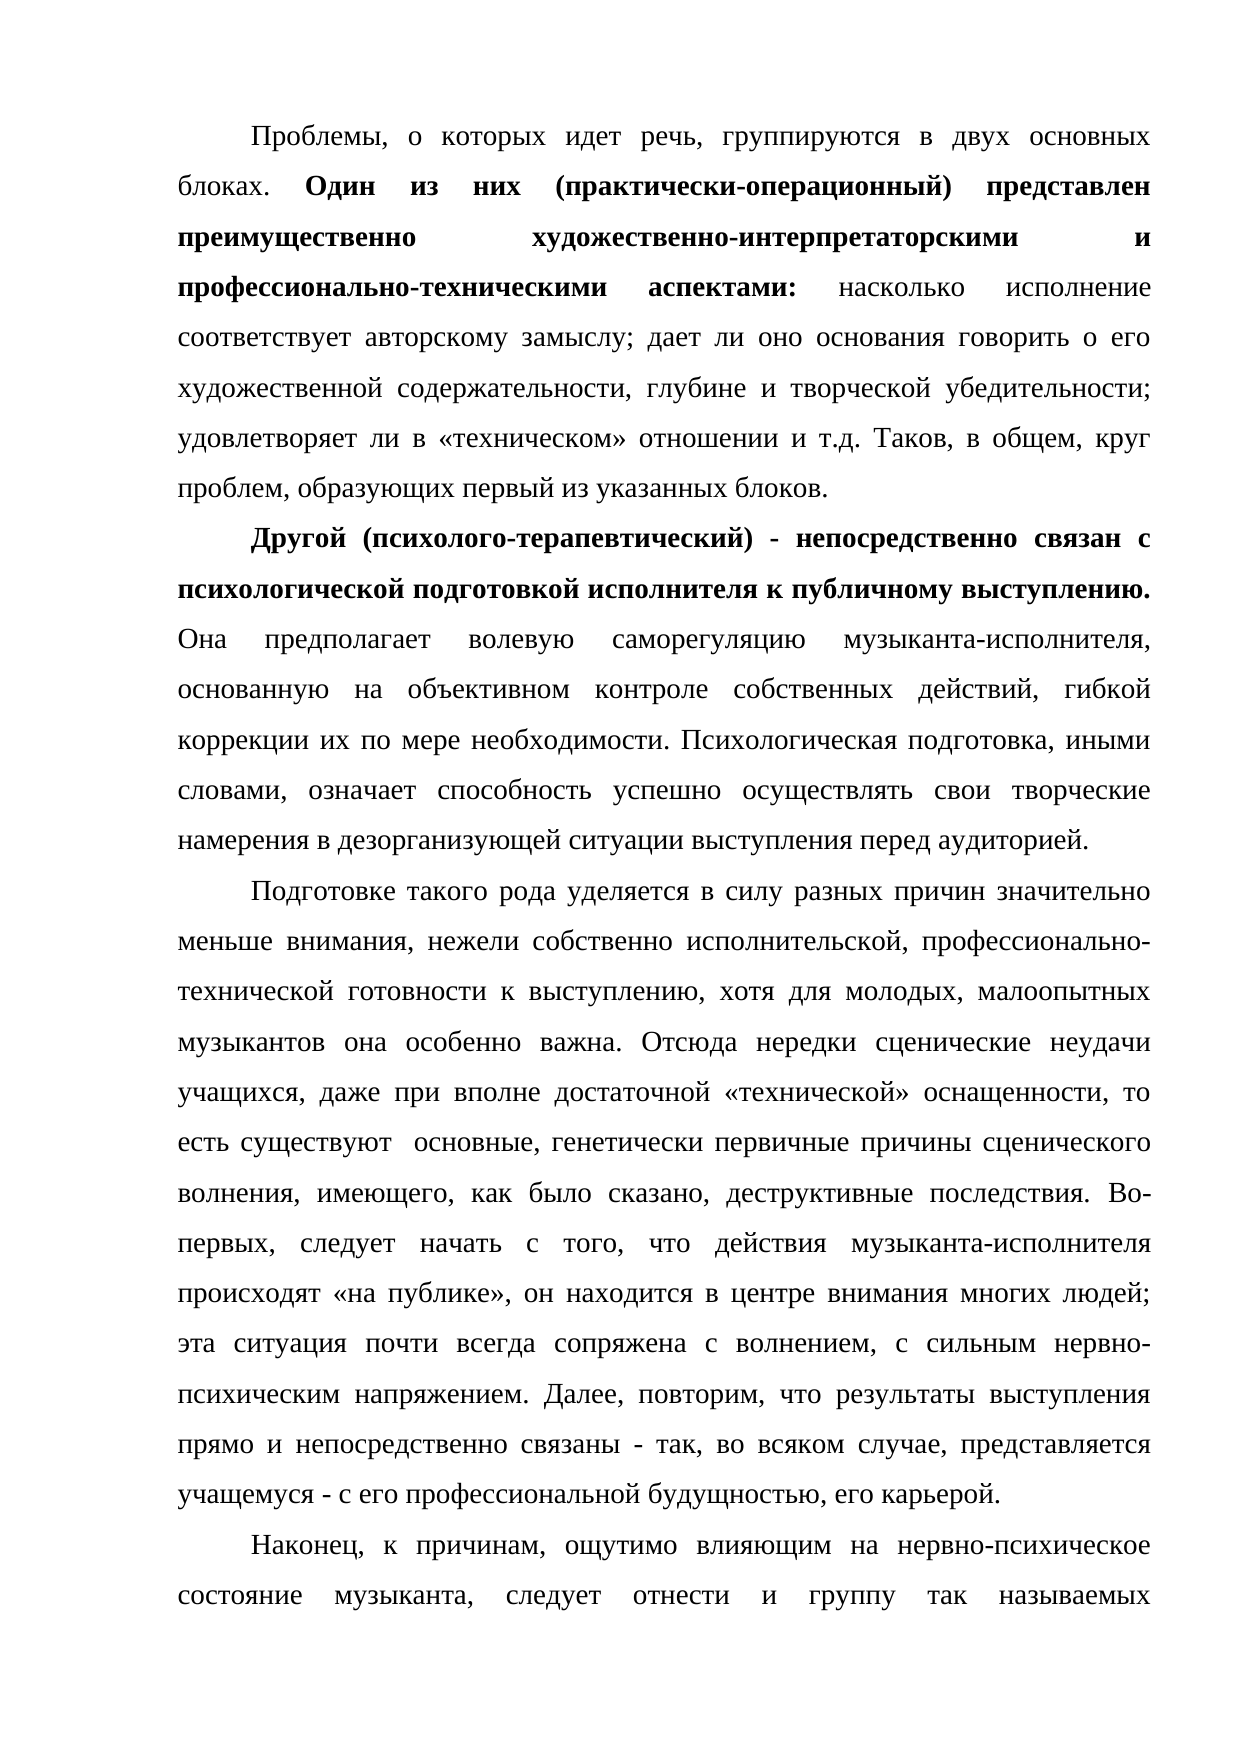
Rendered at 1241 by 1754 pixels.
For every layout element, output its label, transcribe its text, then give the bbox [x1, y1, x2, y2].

text Проблемы, о которых идет речь, группируются в двух основных блоках. Один из них (практически-операционный) представлен преимущественно художественно-интерпретаторскими и профессионально-техническими аспектами: насколько исполнение соответствует авторскому замыслу; дает ли оно основания говорить о его художественной содержательности, глубине и творческой убедительности; удовлетворяет ли в «техническом» отношении и т.д. Таков, в общем, круг проблем, образующих первый из указанных блоков. [177, 118, 1152, 504]
text Подготовке такого рода уделяется в силу разных причин значительно меньше внимания, нежели собственно исполнительской, профессионально-технической готовности к выступлению, хотя для молодых, малоопытных музыкантов она особенно важна. Отсюда нередки сценические неудачи учащихся, даже при вполне достаточной «технической» оснащенности, то есть существуют основные, генетически первичные причины сценического волнения, имеющего, как было сказано, деструктивные последствия. Во-первых, следует начать с того, что действия музыканта-исполнителя происходят «на публике», он находится в центре внимания многих людей; эта ситуация почти всегда сопряжена с волнением, с сильным нервно-психическим напряжением. Далее, повторим, что результаты выступления прямо и непосредственно связаны - так, во всяком случае, представляется учащемуся - с его профессиональной будущностью, его карьерой. [177, 873, 1152, 1510]
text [177, 1527, 1152, 1611]
text Другой (психолого-терапевтический) - непосредственно связан с психологической подготовкой исполнителя к публичному выступлению. Она предполагает волевую саморегуляцию музыканта-исполнителя, основанную на объективном контроле собственных действий, гибкой коррекции их по мере необходимости. Психологическая подготовка, иными словами, означает способность успешно осуществлять свои творческие намерения в дезорганизующей ситуации выступления перед аудиторией. [177, 521, 1152, 856]
